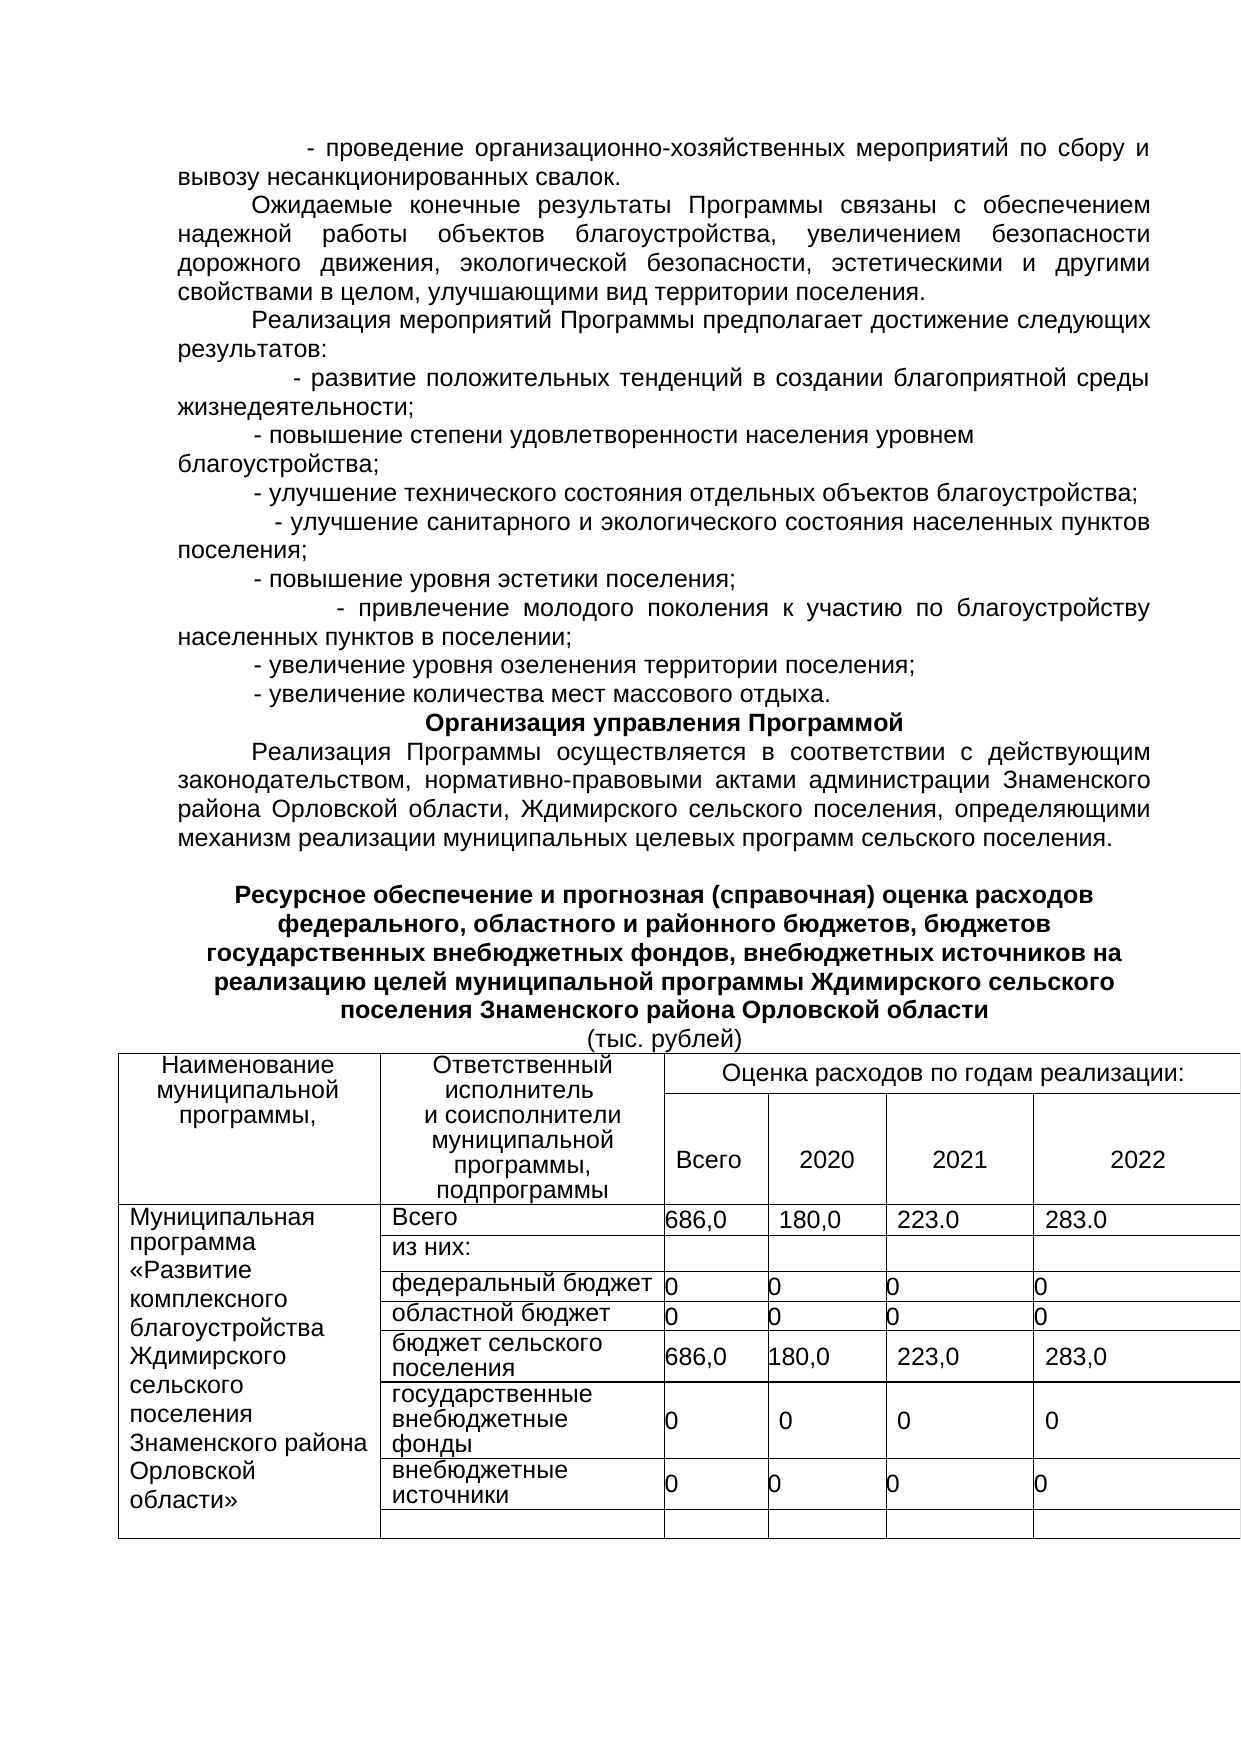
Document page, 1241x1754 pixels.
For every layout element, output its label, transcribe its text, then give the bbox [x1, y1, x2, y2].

table_cell [769, 1510, 886, 1538]
text Организация управления Программой [177, 708, 1152, 737]
table_cell 0 [769, 1302, 886, 1330]
table_cell государственные внебюджетные фонды [381, 1383, 664, 1457]
text - улучшение технического состояния отдельных объектов благоустройства; [177, 478, 1152, 507]
text - повышение степени удовлетворенности населения уровнем [177, 420, 1152, 449]
table_cell 0 [887, 1302, 1033, 1330]
table_cell 180,0 [769, 1205, 886, 1234]
table_cell 686,0 [665, 1331, 768, 1381]
text Реализация мероприятий Программы предполагает достижение следующих результатов: [177, 305, 1152, 363]
table_cell 686,0 [665, 1205, 768, 1234]
table_cell 0 [665, 1383, 768, 1457]
table_cell 0 [665, 1302, 768, 1330]
table_cell 0 [665, 1272, 768, 1301]
table_cell [665, 1236, 768, 1271]
table_cell 180,0 [769, 1331, 886, 1381]
table_cell Всего [665, 1094, 768, 1204]
text Ресурсное обеспечение и прогнозная (справочная) оценка расходов федерального, областного и районного бюджетов, бюджетов [177, 880, 1152, 938]
table_cell 0 [887, 1383, 1033, 1457]
text - повышение уровня эстетики поселения; [177, 564, 1152, 593]
text - улучшение санитарного и экологического состояния населенных пунктов поселения; [177, 507, 1152, 564]
table_header Наименование муниципальной программы, [119, 1054, 380, 1204]
table_cell 0 [769, 1383, 886, 1457]
table_cell 2020 [769, 1094, 886, 1204]
text - привлечение молодого поколения к участию по благоустройству населенных пунктов в поселении; [177, 593, 1152, 650]
table_cell 0 [1034, 1302, 1240, 1330]
table_cell [1034, 1236, 1240, 1271]
table_cell 0 [769, 1272, 886, 1301]
table_cell 0 [887, 1459, 1033, 1508]
table_cell 2022 [1034, 1094, 1240, 1204]
table_cell Муниципальная программа «Развитие комплексного благоустройства Ждимирского сельского поселения Знаменского района Орловской области» [119, 1205, 380, 1538]
table_cell 0 [665, 1459, 768, 1508]
table_cell 0 [1034, 1383, 1240, 1457]
table_cell 0 [887, 1272, 1033, 1301]
table_cell Всего [381, 1205, 664, 1234]
text - увеличение количества мест массового отдыха. [177, 679, 1152, 708]
table_cell 0 [769, 1459, 886, 1508]
table_cell [887, 1510, 1033, 1538]
table_cell бюджет сельского поселения [381, 1331, 664, 1381]
table_cell 0 [1034, 1272, 1240, 1301]
table_cell 2021 [887, 1094, 1033, 1204]
text Ожидаемые конечные результаты Программы связаны с обеспечением надежной работы объектов благоустройства, увеличением безопасности дорожного движения, экологической безопасности, эстетическими и другими свойствами в целом, улучшающими вид территории поселения. [177, 190, 1152, 305]
table_cell внебюджетные источники [381, 1459, 664, 1508]
text государственных внебюджетных фондов, внебюджетных источников на реализацию целей муниципальной программы Ждимирского сельского [177, 938, 1152, 995]
table_cell 0 [1034, 1459, 1240, 1508]
table_cell [381, 1510, 664, 1538]
table_cell [665, 1510, 768, 1538]
text - проведение организационно-хозяйственных мероприятий по сбору и вывозу несанкционированных свалок. [177, 133, 1152, 190]
text - развитие положительных тенденций в создании благоприятной среды жизнедеятельности; [177, 363, 1152, 420]
table_cell 223,0 [887, 1331, 1033, 1381]
table_cell областной бюджет [381, 1302, 664, 1330]
text благоустройства; [177, 449, 1152, 478]
table_header Оценка расходов по годам реализации: [665, 1054, 1240, 1093]
table_cell 223.0 [887, 1205, 1033, 1234]
text поселения Знаменского района Орловской области (тыс. рублей) [177, 995, 1152, 1053]
table_cell федеральный бюджет [381, 1272, 664, 1301]
table_cell 283,0 [1034, 1331, 1240, 1381]
table_cell [887, 1236, 1033, 1271]
table_cell 283.0 [1034, 1205, 1240, 1234]
table_cell [1034, 1510, 1240, 1538]
text - увеличение уровня озеленения территории поселения; [177, 650, 1152, 679]
table_cell из них: [381, 1236, 664, 1271]
table_cell [769, 1236, 886, 1271]
text Реализация Программы осуществляется в соответствии с действующим законодательством, нормативно-правовыми актами администрации Знаменского района Орловской области, Ждимирского сельского поселения, определяющими механизм реализации муниципальных целевых программ сельского поселения. [177, 737, 1152, 852]
table_header Ответственный исполнитель и соисполнители муниципальной программы, подпрограммы [381, 1054, 664, 1204]
